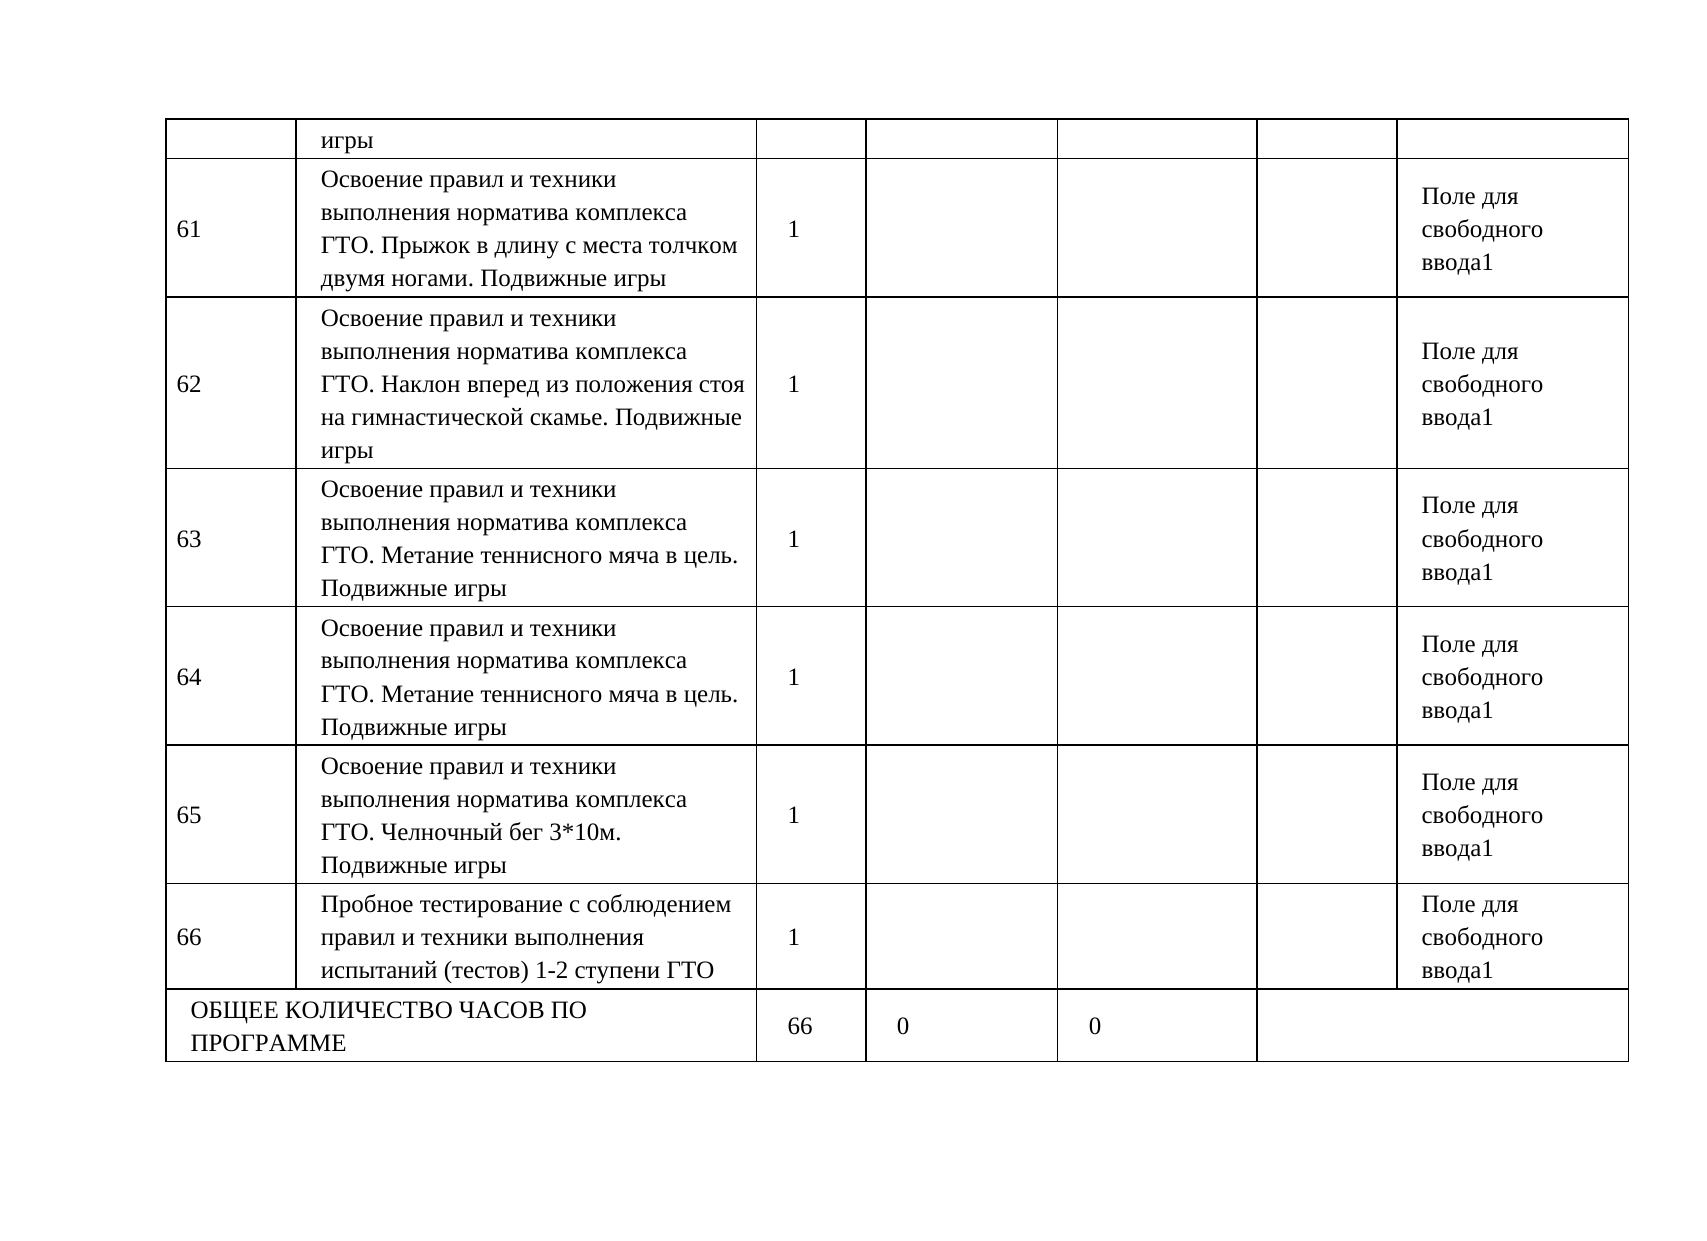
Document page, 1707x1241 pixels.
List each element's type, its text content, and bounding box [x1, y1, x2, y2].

table_cell ОБЩЕЕ КОЛИЧЕСТВО ЧАСОВ ПО ПРОГРАММЕ [167, 990, 756, 1061]
table_cell [1058, 469, 1256, 606]
table_cell [867, 607, 1057, 744]
table_cell [1058, 607, 1256, 744]
table_cell 0 [867, 990, 1057, 1061]
table_cell [1058, 159, 1256, 296]
table_cell 1 [757, 746, 865, 883]
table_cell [1398, 120, 1628, 157]
table_cell [1058, 746, 1256, 883]
table_cell 66 [167, 884, 295, 988]
table_cell 1 [757, 120, 865, 157]
table_cell 1 [757, 298, 865, 467]
table_cell [1258, 120, 1396, 157]
table_cell [867, 746, 1057, 883]
table_cell Поле для свободного ввода1 [1398, 884, 1628, 988]
table_cell 61 [167, 159, 295, 296]
table_cell [1258, 884, 1396, 988]
table_cell 62 [167, 298, 295, 467]
table_cell [867, 884, 1057, 988]
table_cell Освоение правил и техники выполнения норматива комплекса ГТО. Метание теннисного мяча в цель. Подвижные игры [297, 607, 756, 744]
table_cell [1258, 159, 1396, 296]
table_cell 65 [167, 746, 295, 883]
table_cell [297, 120, 756, 157]
table_cell Освоение правил и техники выполнения норматива комплекса ГТО. Челночный бег 3*10м. Подвижные игры [297, 746, 756, 883]
table_cell Освоение правил и техники выполнения норматива комплекса ГТО. Наклон вперед из положения стоя на гимнастической скамье. Подвижные игры [297, 298, 756, 467]
table_cell Освоение правил и техники выполнения норматива комплекса ГТО. Прыжок в длину с места толчком двумя ногами. Подвижные игры [297, 159, 756, 296]
table_cell 64 [167, 607, 295, 744]
table_cell Поле для свободного ввода1 [1398, 746, 1628, 883]
table_cell [1258, 607, 1396, 744]
table_cell Поле для свободного ввода1 [1398, 607, 1628, 744]
table_cell [1058, 120, 1256, 157]
table_cell [867, 120, 1057, 157]
table_cell [1258, 990, 1628, 1061]
table_cell 1 [757, 159, 865, 296]
table_cell [867, 469, 1057, 606]
table_cell 1 [757, 884, 865, 988]
table_cell [867, 159, 1057, 296]
table_cell [1258, 746, 1396, 883]
table_cell 60 [167, 120, 295, 157]
table_cell 66 [757, 990, 865, 1061]
table_cell [1058, 884, 1256, 988]
table_cell [867, 298, 1057, 467]
table_cell Поле для свободного ввода1 [1398, 469, 1628, 606]
table_cell 0 [1058, 990, 1256, 1061]
table_cell Поле для свободного ввода1 [1398, 159, 1628, 296]
table_cell Освоение правил и техники выполнения норматива комплекса ГТО. Метание теннисного мяча в цель. Подвижные игры [297, 469, 756, 606]
table_cell 63 [167, 469, 295, 606]
table_cell Поле для свободного ввода1 [1398, 298, 1628, 467]
table_cell Пробное тестирование с соблюдением правил и техники выполнения испытаний (тестов) 1-2 ступени ГТО [297, 884, 756, 988]
table_cell [1258, 298, 1396, 467]
table_cell [1058, 298, 1256, 467]
table_cell 1 [757, 607, 865, 744]
table_cell 1 [757, 469, 865, 606]
table_cell [1258, 469, 1396, 606]
